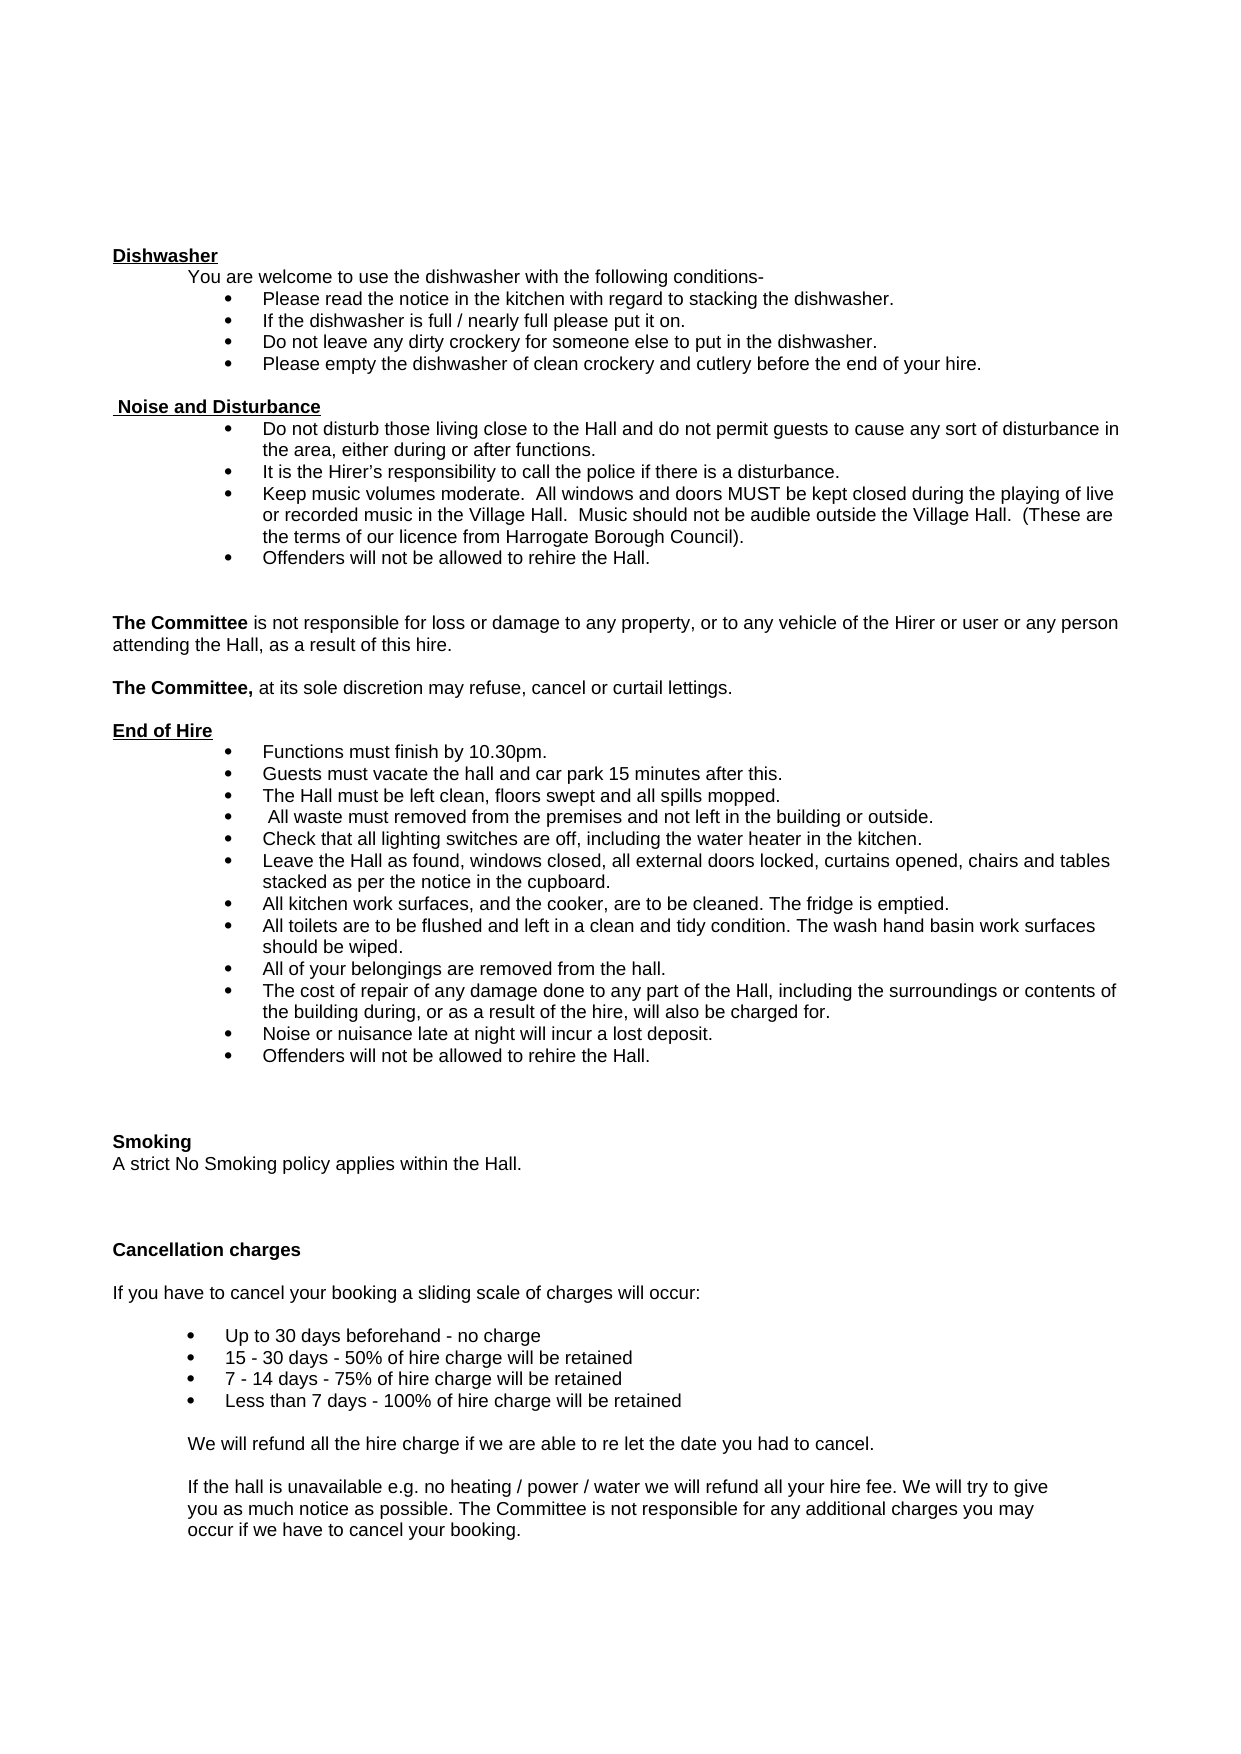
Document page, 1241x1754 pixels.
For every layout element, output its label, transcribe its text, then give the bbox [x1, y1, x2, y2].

list Please read the notice in the kitchen with regard to stacking the dishwasher. [225, 288, 1125, 309]
list Guests must vacate the hall and car park 15 minutes after this. [225, 763, 1125, 785]
list Do not leave any dirty crockery for someone else to put in the dishwasher. [225, 331, 1125, 353]
text End of Hire [112, 720, 1125, 741]
text The Committee is not responsible for loss or damage to any property, or to any vehicle of the Hirer or user or any person attending the Hall, as a result of this hire. [112, 612, 1125, 655]
text Dishwasher [112, 244, 1125, 266]
list All waste must removed from the premises and not left in the building or outside. [225, 806, 1125, 828]
list All kitchen work surfaces, and the cooker, are to be cleaned. The fridge is emptied. [225, 893, 1125, 914]
text The Committee, at its sole discretion may refuse, cancel or curtail lettings. [112, 677, 1125, 698]
text A strict No Smoking policy applies within the Hall. [112, 1152, 1125, 1174]
text Cancellation charges [112, 1238, 1125, 1260]
list Please empty the dishwasher of clean crockery and cutlery before the end of your hire. [225, 353, 1125, 374]
list Up to 30 days beforehand - no charge [187, 1325, 1125, 1346]
list Offenders will not be allowed to rehire the Hall. [225, 1044, 1125, 1066]
text If the hall is unavailable e.g. no heating / power / water we will refund all your hire fee. We will try to give you as much notice as possible. The Committee is not responsible for any additional charges you may occur if we have to cancel your booking. [187, 1476, 1053, 1541]
list Leave the Hall as found, windows closed, all external doors locked, curtains opened, chairs and tables stacked as per the notice in the cupboard. [225, 850, 1125, 893]
list If the dishwasher is full / nearly full please put it on. [225, 309, 1125, 331]
list It is the Hirer’s responsibility to call the police if there is a disturbance. [225, 461, 1125, 482]
list Do not disturb those living close to the Hall and do not permit guests to cause any sort of disturbance in the area, either during or after functions. [225, 417, 1125, 461]
list Functions must finish by 10.30pm. [225, 741, 1125, 763]
text We will refund all the hire charge if we are able to re let the date you had to cancel. [187, 1433, 1125, 1454]
list 15 - 30 days - 50% of hire charge will be retained [187, 1346, 1125, 1368]
list All of your belongings are removed from the hall. [225, 958, 1125, 979]
list Offenders will not be allowed to rehire the Hall. [225, 547, 1125, 569]
list Noise or nuisance late at night will incur a lost deposit. [225, 1023, 1125, 1044]
list The Hall must be left clean, floors swept and all spills mopped. [225, 785, 1125, 806]
text Noise and Disturbance [112, 396, 1125, 417]
list Check that all lighting switches are off, including the water heater in the kitchen. [225, 828, 1125, 850]
list You are welcome to use the dishwasher with the following conditions- [187, 266, 1125, 288]
list Keep music volumes moderate. All windows and doors MUST be kept closed during the playing of live or recorded music in the Village Hall. Music should not be audible outside the Village Hall. (These are the terms of our licence from Harrogate Borough Council). [225, 482, 1125, 547]
list 7 - 14 days - 75% of hire charge will be retained [187, 1368, 1125, 1390]
list The cost of repair of any damage done to any part of the Hall, including the surroundings or contents of the building during, or as a result of the hire, will also be charged for. [225, 979, 1125, 1023]
text Smoking [112, 1131, 1125, 1152]
text If you have to cancel your booking a sliding scale of charges will occur: [112, 1282, 1125, 1303]
list Less than 7 days - 100% of hire charge will be retained [187, 1390, 1125, 1411]
list All toilets are to be flushed and left in a clean and tidy condition. The wash hand basin work surfaces should be wiped. [225, 914, 1125, 958]
